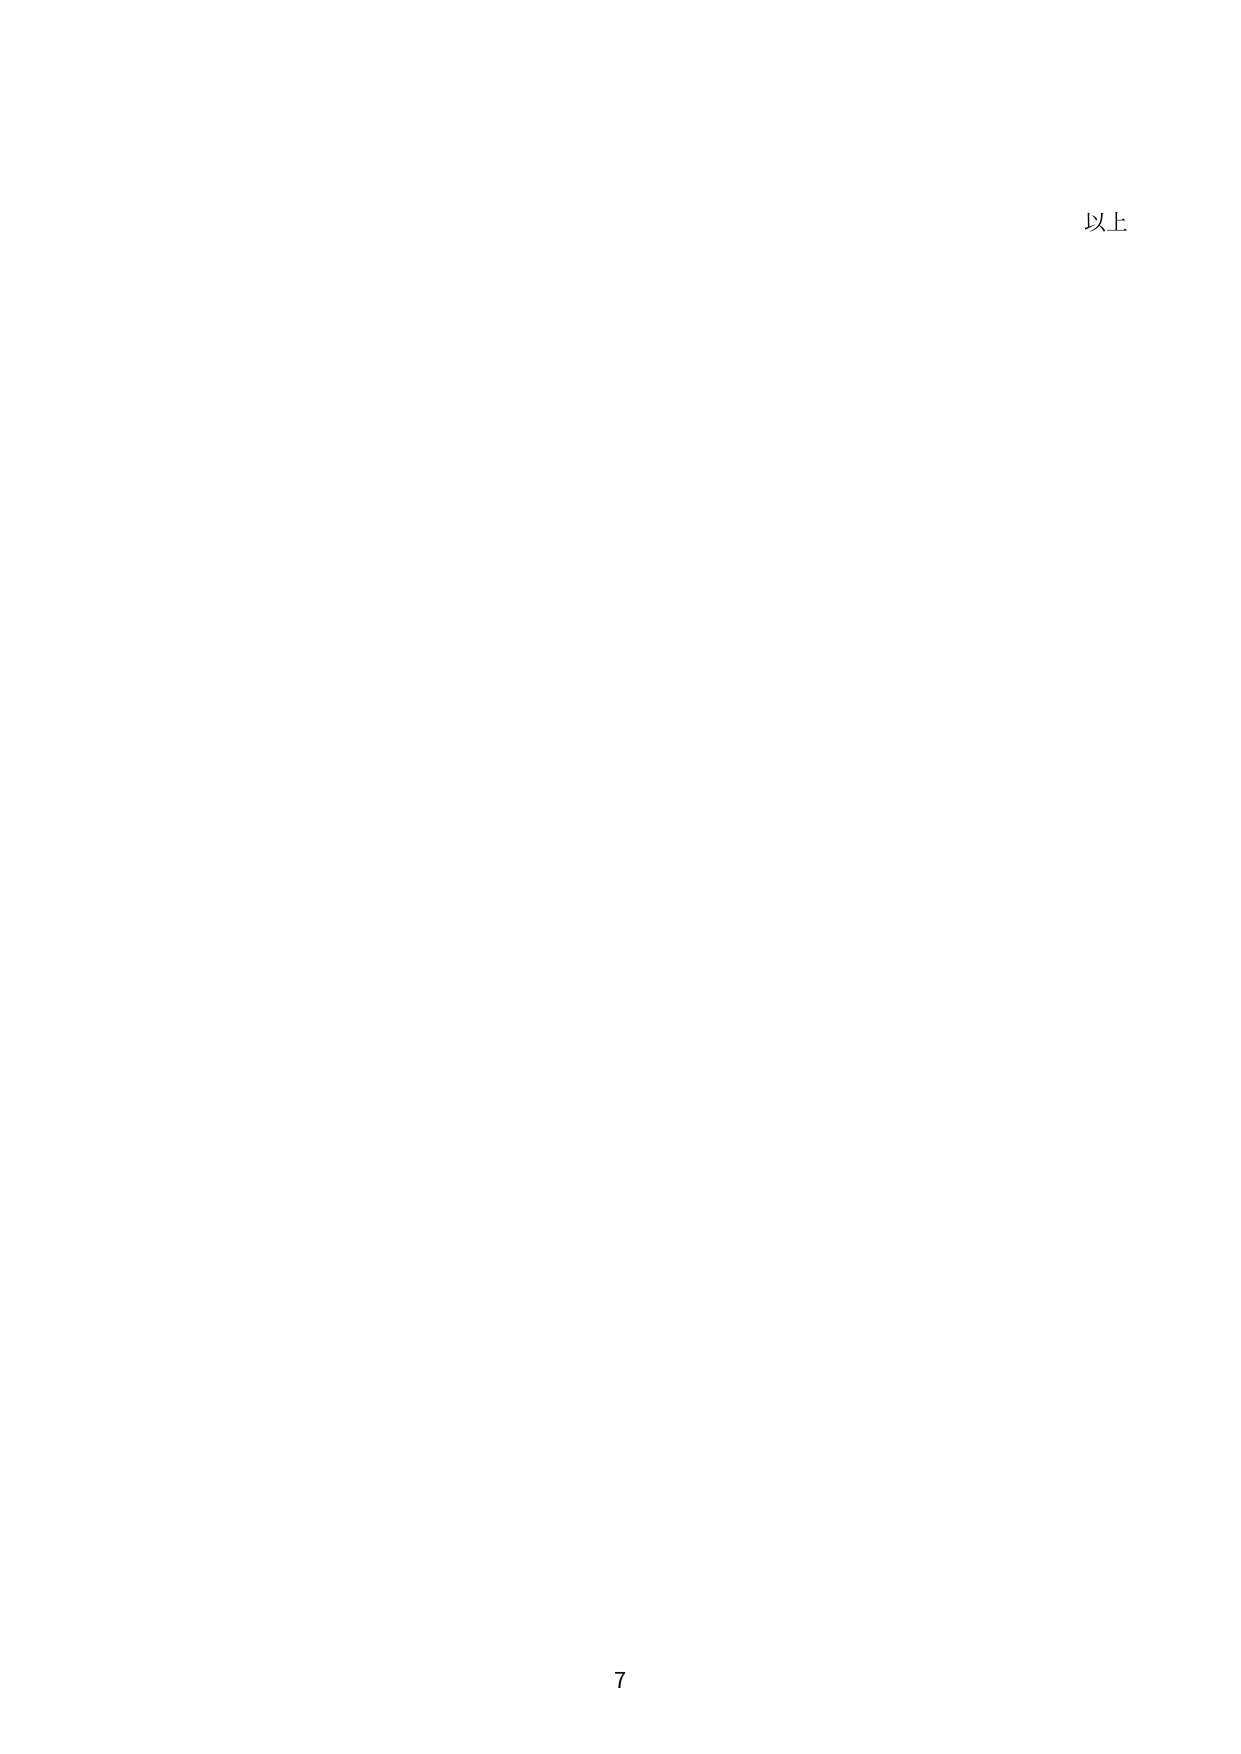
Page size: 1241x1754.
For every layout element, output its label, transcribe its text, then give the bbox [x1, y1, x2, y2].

text 以上 [112, 202, 1128, 239]
